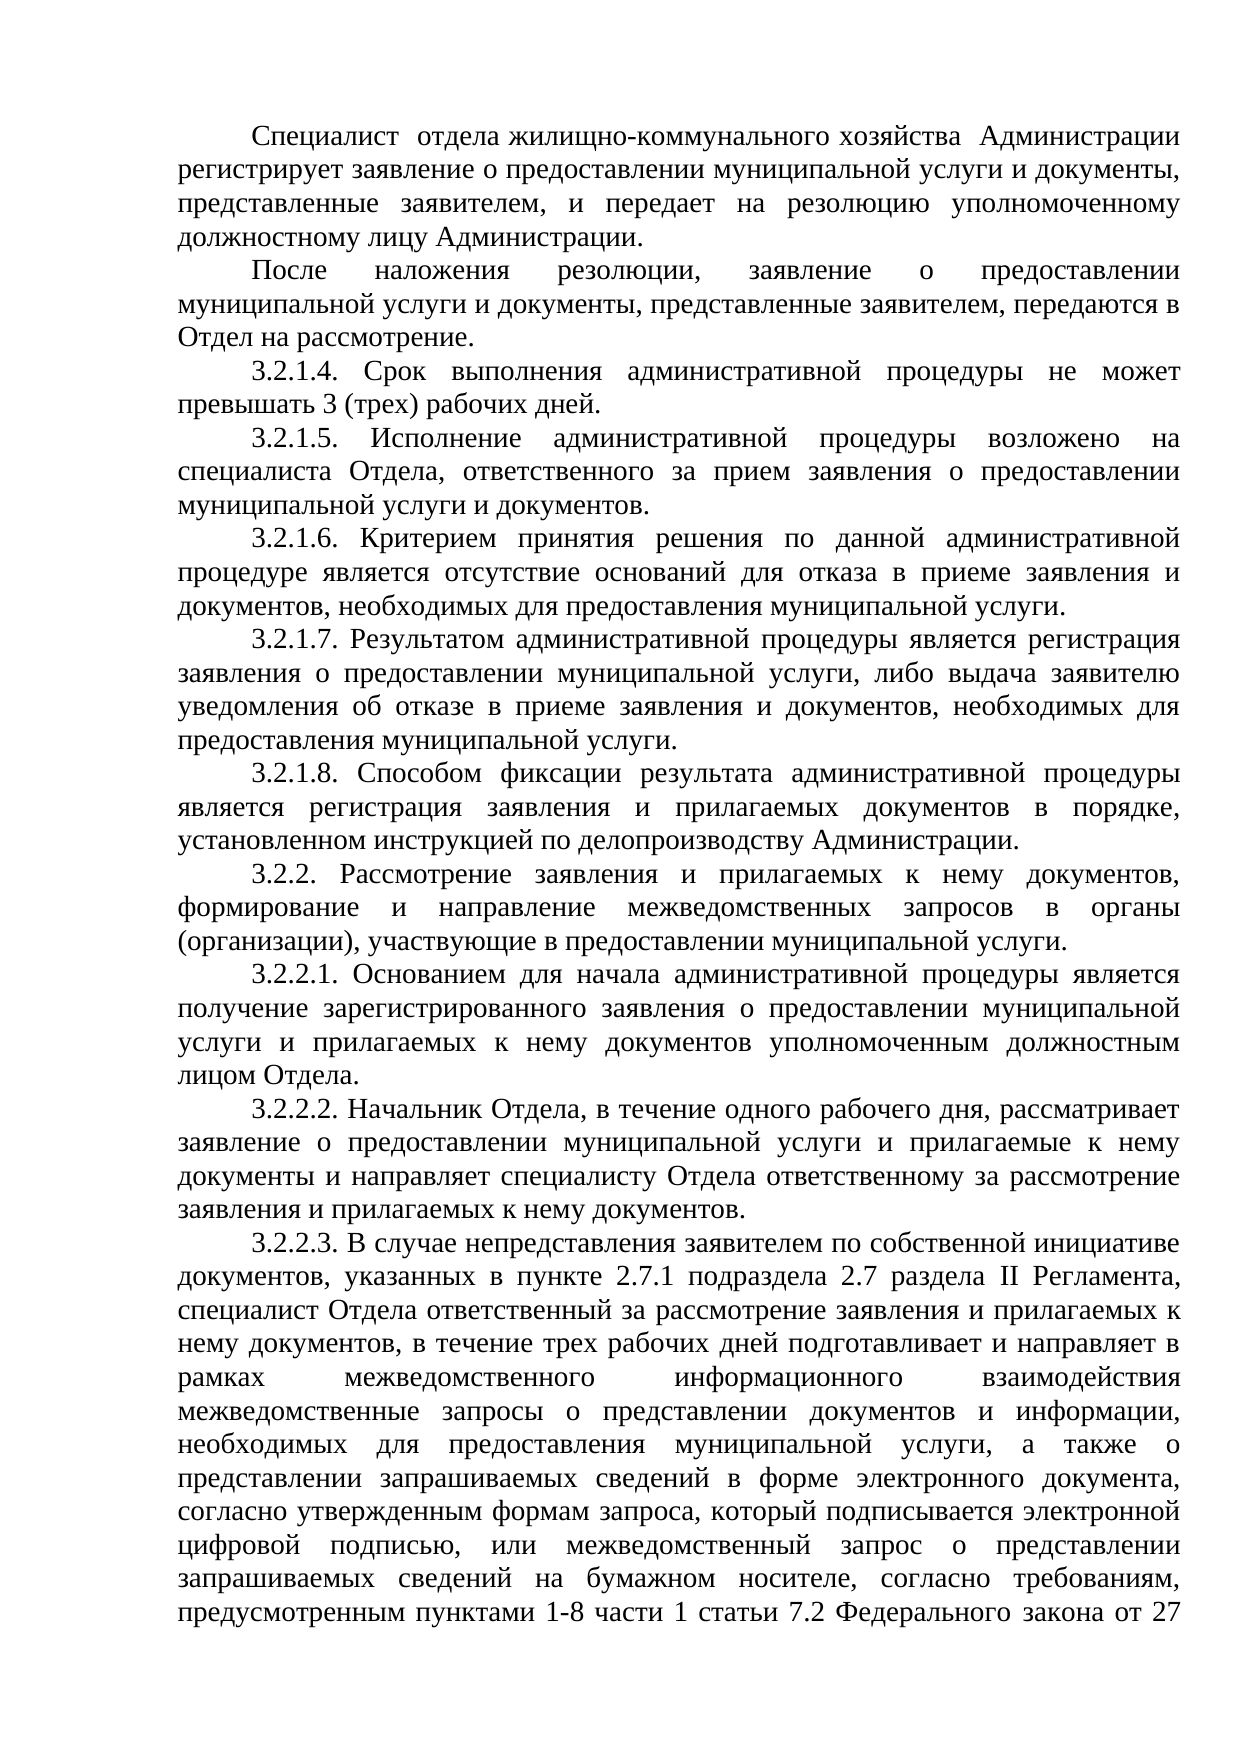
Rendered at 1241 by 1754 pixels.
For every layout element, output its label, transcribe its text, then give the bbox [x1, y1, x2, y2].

text Специалист отдела жилищно-коммунального хозяйства Администрации регистрирует заявление о предоставлении муниципальной услуги и документы, представленные заявителем, и передает на резолюцию уполномоченному должностному лицу Администрации. [177, 118, 1181, 252]
text 3.2.1.4. Срок выполнения административной процедуры не может превышать 3 (трех) рабочих дней. [177, 353, 1181, 420]
text После наложения резолюции, заявление о предоставлении муниципальной услуги и документы, представленные заявителем, передаются в Отдел на рассмотрение. [177, 252, 1181, 353]
text 3.2.1.6. Критерием принятия решения по данной административной процедуре является отсутствие оснований для отказа в приеме заявления и документов, необходимых для предоставления муниципальной услуги. [177, 521, 1181, 621]
text 3.2.2. Рассмотрение заявления и прилагаемых к нему документов, формирование и направление межведомственных запросов в органы (организации), участвующие в предоставлении муниципальной услуги. [177, 856, 1181, 957]
text 3.2.1.7. Результатом административной процедуры является регистрация заявления о предоставлении муниципальной услуги, либо выдача заявителю уведомления об отказе в приеме заявления и документов, необходимых для предоставления муниципальной услуги. [177, 621, 1181, 755]
text 3.2.1.8. Способом фиксации результата административной процедуры является регистрация заявления и прилагаемых документов в порядке, установленном инструкцией по делопроизводству Администрации. [177, 755, 1181, 856]
text 3.2.2.2. Начальник Отдела, в течение одного рабочего дня, рассматривает заявление о предоставлении муниципальной услуги и прилагаемые к нему документы и направляет специалисту Отдела ответственному за рассмотрение заявления и прилагаемых к нему документов. [177, 1091, 1181, 1225]
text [177, 1225, 1181, 1627]
text 3.2.1.5. Исполнение административной процедуры возложено на специалиста Отдела, ответственного за прием заявления о предоставлении муниципальной услуги и документов. [177, 420, 1181, 521]
text 3.2.2.1. Основанием для начала административной процедуры является получение зарегистрированного заявления о предоставлении муниципальной услуги и прилагаемых к нему документов уполномоченным должностным лицом Отдела. [177, 957, 1181, 1091]
